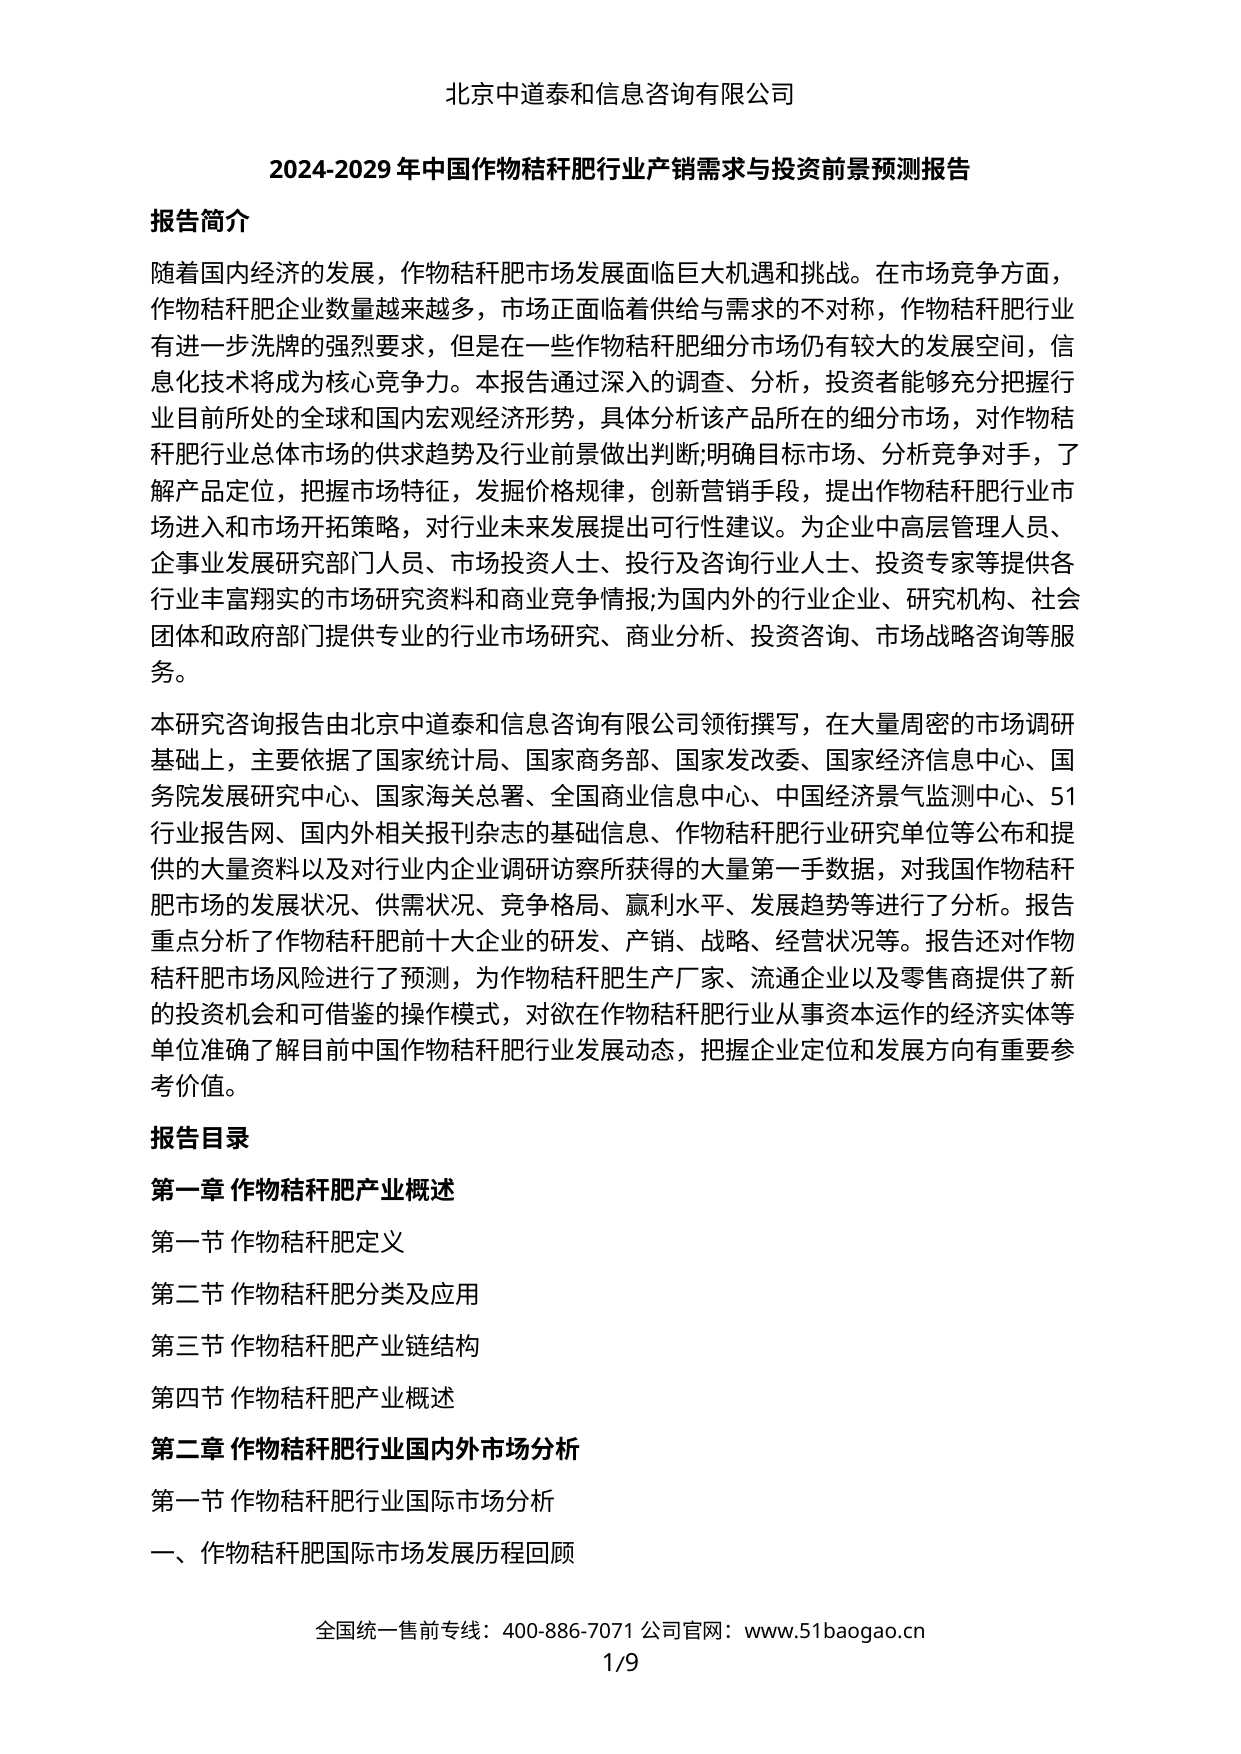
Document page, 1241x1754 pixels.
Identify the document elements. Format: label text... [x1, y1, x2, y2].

text 第一节 作物秸秆肥定义 [150, 1222, 1090, 1259]
text 本研究咨询报告由北京中道泰和信息咨询有限公司领衔撰写，在大量周密的市场调研基础上，主要依据了国家统计局、国家商务部、国家发改委、国家经济信息中心、国务院发展研究中心、国家海关总署、全国商业信息中心、中国经济景气监测中心、51行业报告网、国内外相关报刊杂志的基础信息、作物秸秆肥行业研究单位等公布和提供的大量资料以及对行业内企业调研访察所获得的大量第一手数据，对我国作物秸秆肥市场的发展状况、供需状况、竞争格局、赢利水平、发展趋势等进行了分析。报告重点分析了作物秸秆肥前十大企业的研发、产销、战略、经营状况等。报告还对作物秸秆肥市场风险进行了预测，为作物秸秆肥生产厂家、流通企业以及零售商提供了新的投资机会和可借鉴的操作模式，对欲在作物秸秆肥行业从事资本运作的经济实体等单位准确了解目前中国作物秸秆肥行业发展动态，把握企业定位和发展方向有重要参考价值。 [150, 704, 1090, 1103]
text 报告目录 [150, 1119, 1090, 1155]
text 第三节 作物秸秆肥产业链结构 [150, 1326, 1090, 1362]
text 第一章 作物秸秆肥产业概述 [150, 1171, 1090, 1207]
text 随着国内经济的发展，作物秸秆肥市场发展面临巨大机遇和挑战。在市场竞争方面，作物秸秆肥企业数量越来越多，市场正面临着供给与需求的不对称，作物秸秆肥行业有进一步洗牌的强烈要求，但是在一些作物秸秆肥细分市场仍有较大的发展空间，信息化技术将成为核心竞争力。本报告通过深入的调查、分析，投资者能够充分把握行业目前所处的全球和国内宏观经济形势，具体分析该产品所在的细分市场，对作物秸秆肥行业总体市场的供求趋势及行业前景做出判断;明确目标市场、分析竞争对手，了解产品定位，把握市场特征，发掘价格规律，创新营销手段，提出作物秸秆肥行业市场进入和市场开拓策略，对行业未来发展提出可行性建议。为企业中高层管理人员、企事业发展研究部门人员、市场投资人士、投行及咨询行业人士、投资专家等提供各行业丰富翔实的市场研究资料和商业竞争情报;为国内外的行业企业、研究机构、社会团体和政府部门提供专业的行业市场研究、商业分析、投资咨询、市场战略咨询等服务。 [150, 254, 1090, 689]
text 第四节 作物秸秆肥产业概述 [150, 1378, 1090, 1414]
text 一、作物秸秆肥国际市场发展历程回顾 [150, 1534, 1090, 1570]
text 第二节 作物秸秆肥分类及应用 [150, 1274, 1090, 1311]
text 第二章 作物秸秆肥行业国内外市场分析 [150, 1430, 1090, 1466]
text 2024-2029年中国作物秸秆肥行业产销需求与投资前景预测报告 [150, 150, 1090, 186]
text 报告简介 [150, 202, 1090, 238]
text 第一节 作物秸秆肥行业国际市场分析 [150, 1482, 1090, 1518]
